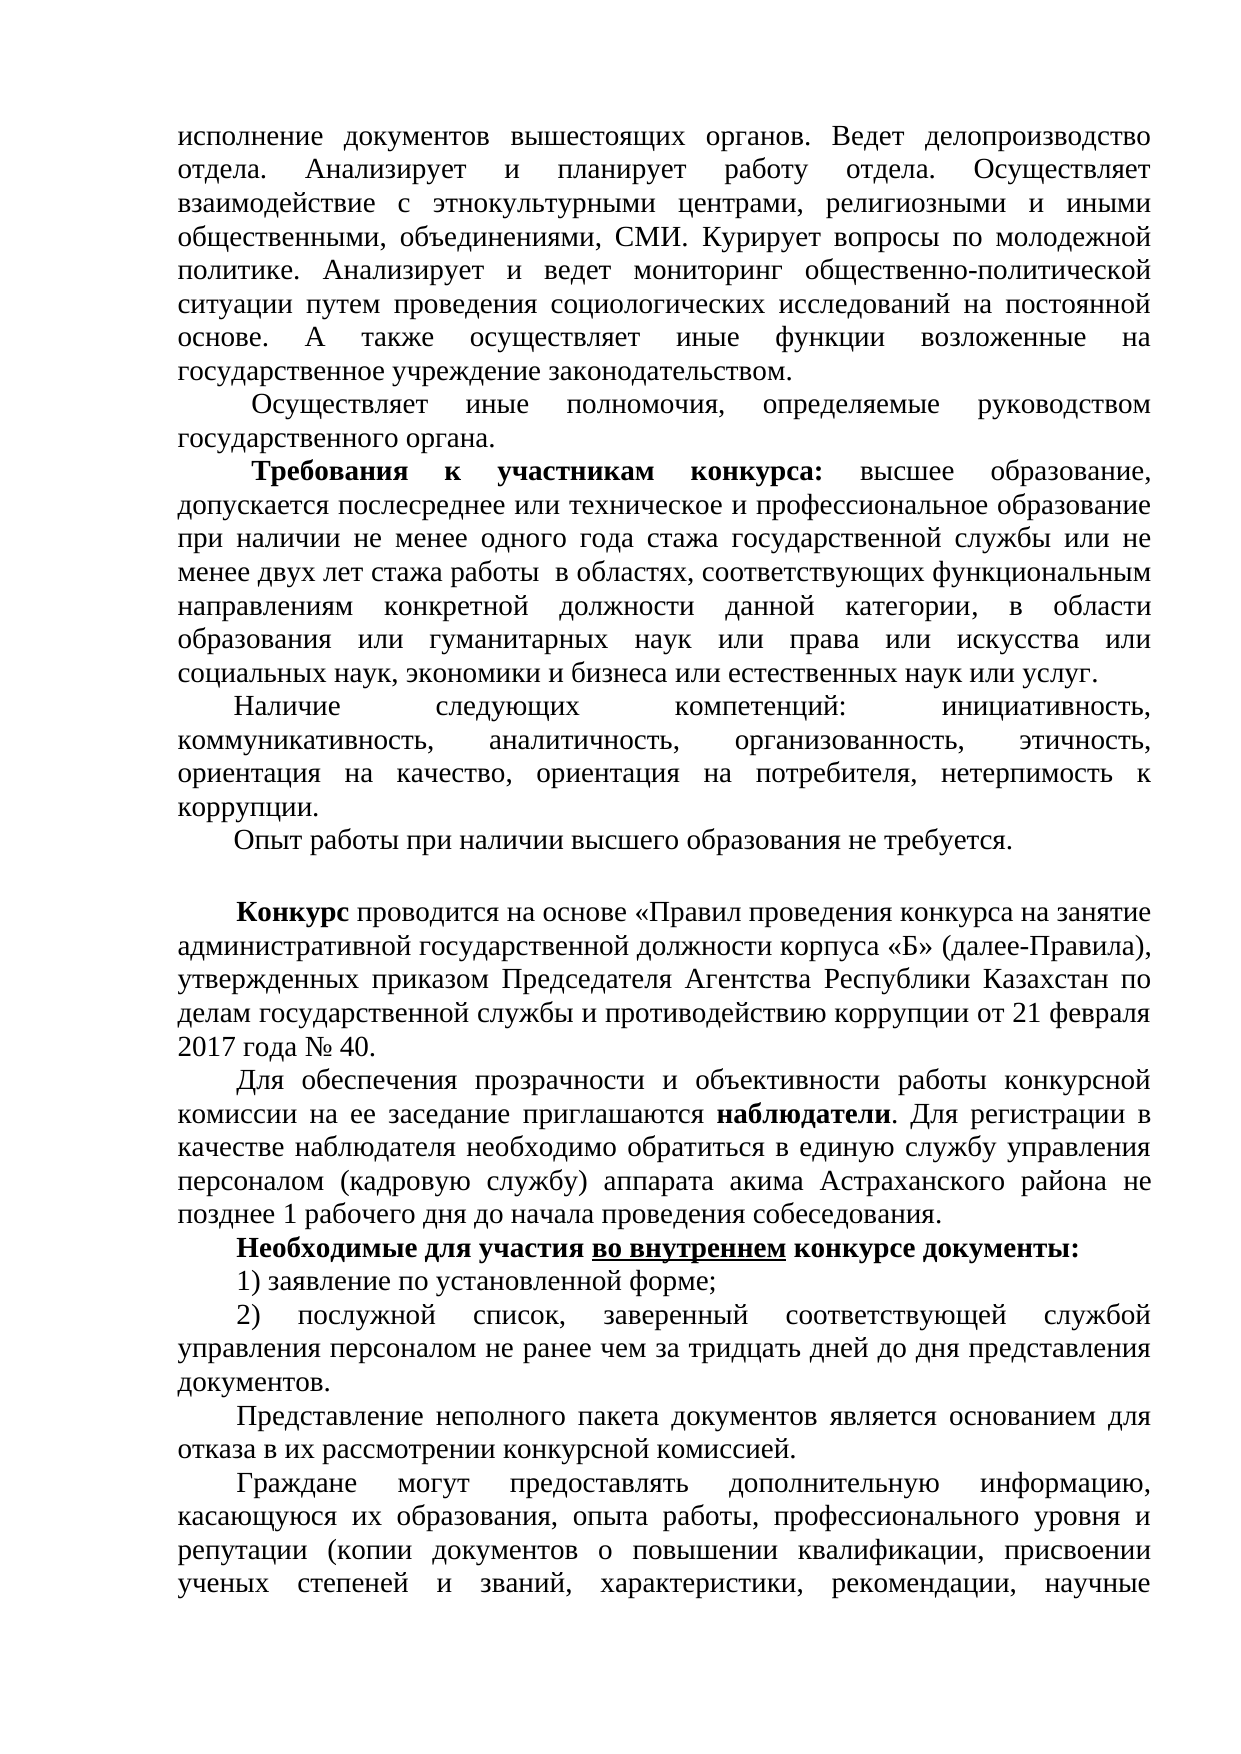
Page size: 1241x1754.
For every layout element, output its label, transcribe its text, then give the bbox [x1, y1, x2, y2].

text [177, 118, 1152, 386]
text Необходимые для участия во внутреннем конкурсе документы: [177, 1230, 1152, 1263]
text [177, 1465, 1152, 1599]
text 2) послужной список, заверенный соответствующей службой управления персоналом не ранее чем за тридцать дней до дня представления документов. [177, 1297, 1152, 1398]
text Для обеспечения прозрачности и объективности работы конкурсной комиссии на ее заседание приглашаются наблюдатели. Для регистрации в качестве наблюдателя необходимо обратиться в единую службу управления персоналом (кадровую службу) аппарата акима Астраханского района не позднее 1 рабочего дня до начала проведения собеседования. [177, 1062, 1152, 1230]
text 1) заявление по установленной форме; [177, 1263, 1152, 1297]
text Конкурс проводится на основе «Правил проведения конкурса на занятие административной государственной должности корпуса «Б» (далее-Правила), утвержденных приказом Председателя Агентства Республики Казахстан по делам государственной службы и противодействию коррупции от 21 февраля 2017 года № 40. [177, 894, 1152, 1062]
text Наличие следующих компетенций: инициативность, коммуникативность, аналитичность, организованность, этичность, ориентация на качество, ориентация на потребителя, нетерпимость к коррупции. [177, 688, 1152, 822]
text Осуществляет иные полномочия, определяемые руководством государственного органа. [177, 386, 1152, 453]
text Представление неполного пакета документов является основанием для отказа в их рассмотрении конкурсной комиссией. [177, 1398, 1152, 1465]
text Опыт работы при наличии высшего образования не требуется. [177, 822, 1152, 856]
text Требования к участникам конкурса: высшее образование, допускается послесреднее или техническое и профессиональное образование при наличии не менее одного года стажа государственной службы или не менее двух лет стажа работы в областях, соответствующих функциональным направлениям конкретной должности данной категории, в области образования или гуманитарных наук или права или искусства или социальных наук, экономики и бизнеса или естественных наук или услуг. [177, 453, 1152, 688]
